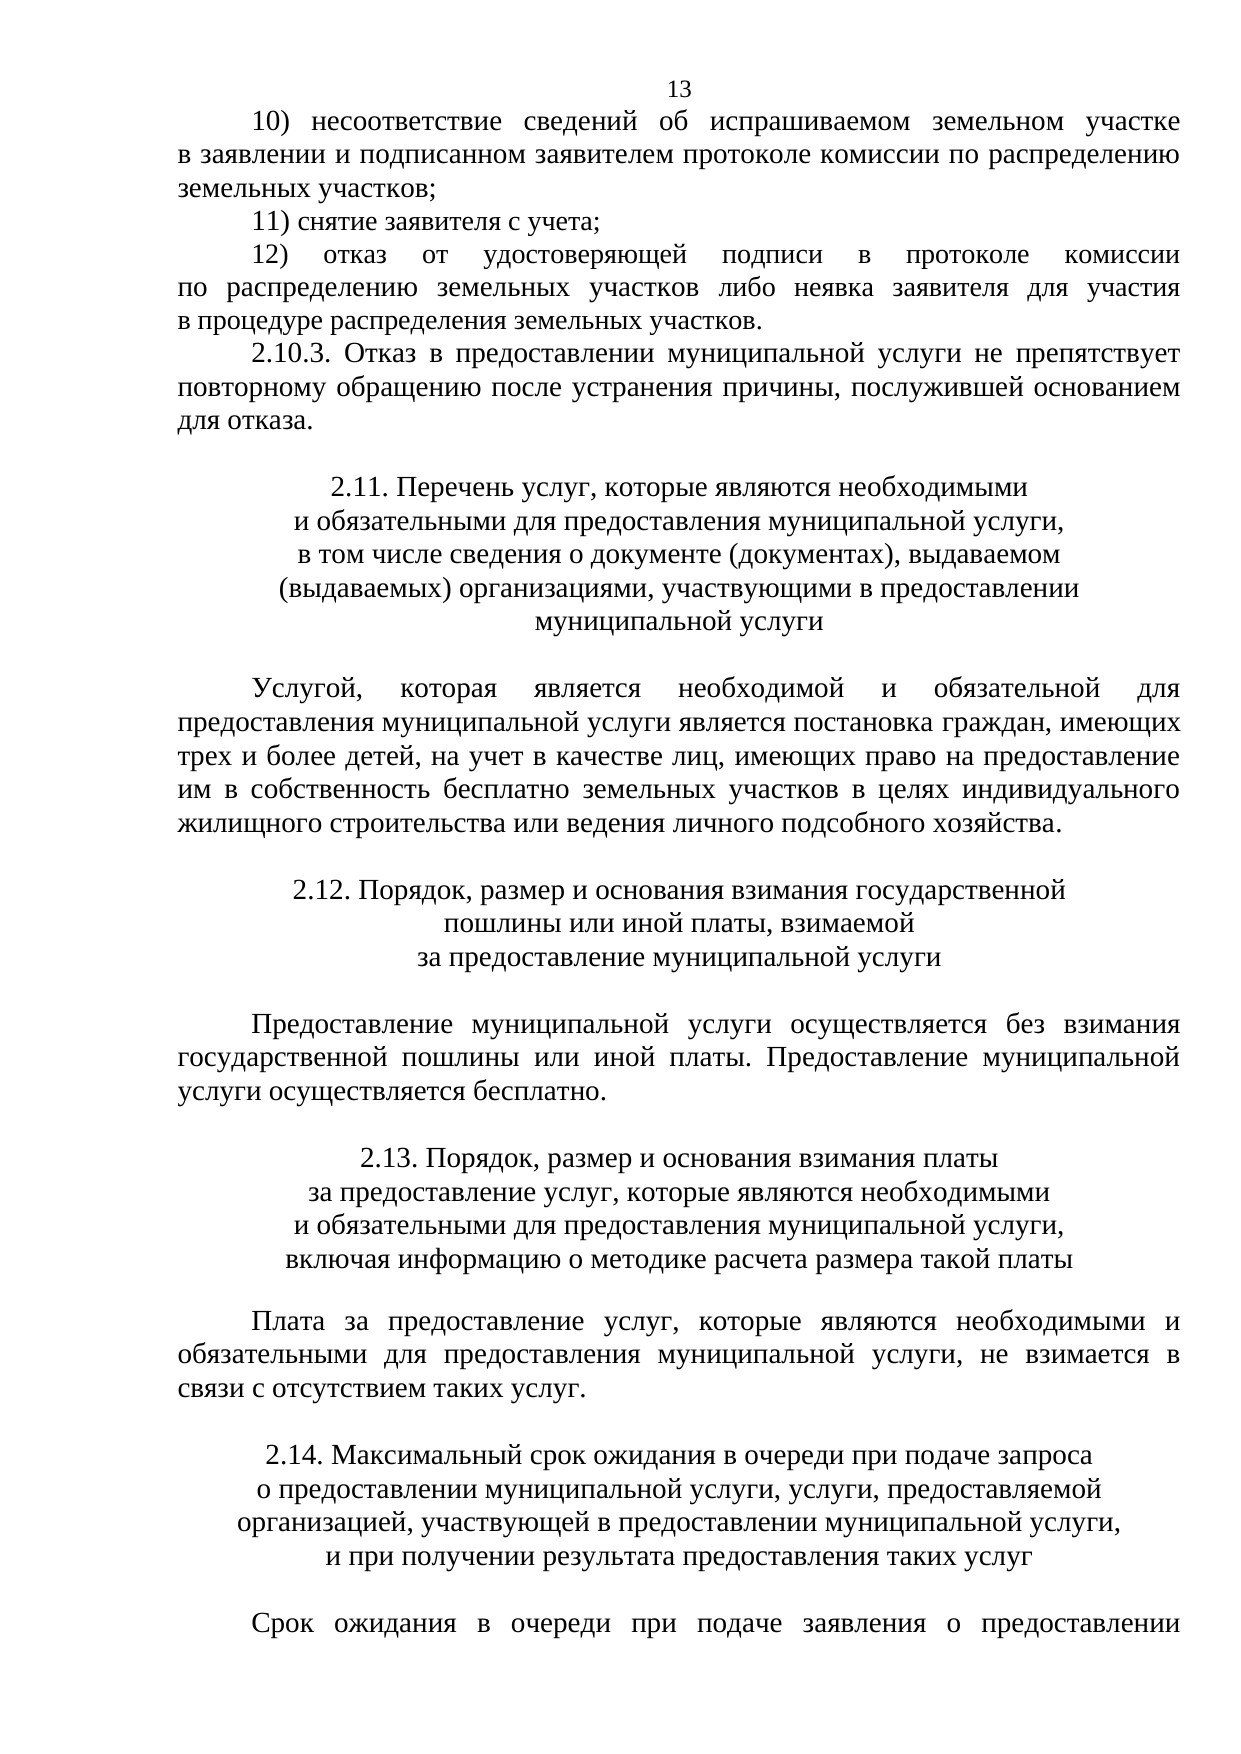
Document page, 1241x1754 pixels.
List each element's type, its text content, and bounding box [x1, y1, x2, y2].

text пошлины или иной платы, взимаемой [177, 905, 1181, 939]
text о предоставлении муниципальной услуги, услуги, предоставляемой [177, 1471, 1181, 1504]
text 2.10.3. Отказ в предоставлении муниципальной услуги не препятствует повторному обращению после устранения причины, послужившей основанием для отказа. [177, 335, 1181, 436]
text 10) несоответствие сведений об испрашиваемом земельном участке в заявлении и подписанном заявителем протоколе комиссии по распределению земельных участков; [177, 103, 1181, 203]
text 11) снятие заявителя с учета; [177, 203, 1181, 237]
text организацией, участвующей в предоставлении муниципальной услуги, [177, 1504, 1181, 1538]
text и при получении результата предоставления таких услуг [177, 1538, 1181, 1571]
text Плата за предоставление услуг, которые являются необходимыми и обязательными для предоставления муниципальной услуги, не взимается в связи с отсутствием таких услуг. [177, 1303, 1181, 1404]
text за предоставление услуг, которые являются необходимыми [177, 1174, 1181, 1207]
text 2.12. Порядок, размер и основания взимания государственной [177, 872, 1181, 905]
text 2.11. Перечень услуг, которые являются необходимыми [177, 469, 1181, 503]
text Услугой, которая является необходимой и обязательной для предоставления муниципальной услуги является постановка граждан, имеющих трех и более детей, на учет в качестве лиц, имеющих право на предоставление им в собственность бесплатно земельных участков в целях индивидуального жилищного строительства или ведения личного подсобного хозяйства. [177, 671, 1181, 838]
text Предоставление муниципальной услуги осуществляется без взимания государственной пошлины или иной платы. Предоставление муниципальной услуги осуществляется бесплатно. [177, 1006, 1181, 1107]
text 12) отказ от удостоверяющей подписи в протоколе комиссии по распределению земельных участков либо неявка заявителя для участия в процедуре распределения земельных участков. [177, 237, 1181, 335]
text 2.14. Максимальный срок ожидания в очереди при подаче запроса [177, 1437, 1181, 1471]
text и обязательными для предоставления муниципальной услуги, [177, 1207, 1181, 1241]
text 2.13. Порядок, размер и основания взимания платы [177, 1140, 1181, 1174]
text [177, 1605, 1181, 1638]
text (выдаваемых) организациями, участвующими в предоставлении муниципальной услуги [177, 570, 1181, 637]
text в том числе сведения о документе (документах), выдаваемом [177, 536, 1181, 570]
text и обязательными для предоставления муниципальной услуги, [177, 503, 1181, 536]
text включая информацию о методике расчета размера такой платы [177, 1241, 1181, 1274]
text за предоставление муниципальной услуги [177, 939, 1181, 972]
